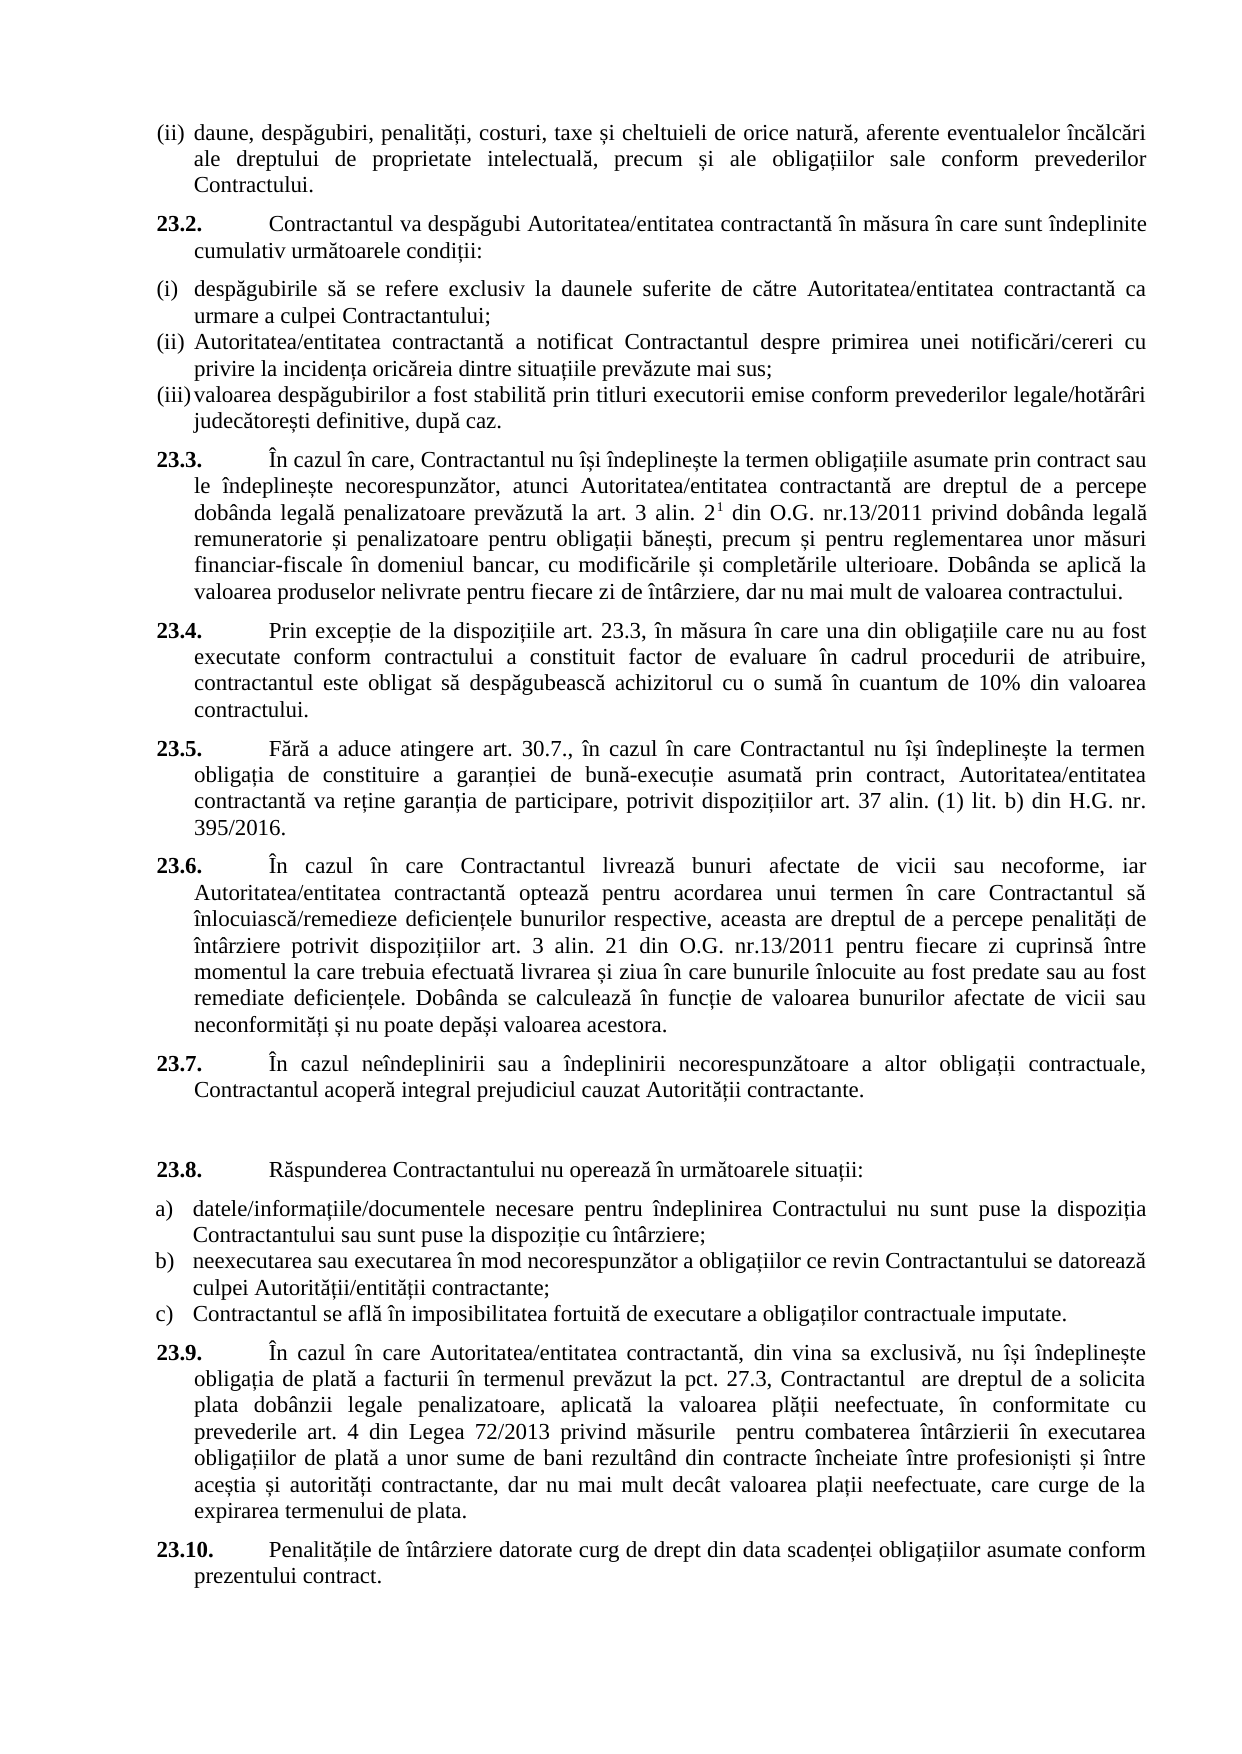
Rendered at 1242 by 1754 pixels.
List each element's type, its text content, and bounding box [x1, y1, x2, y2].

list Prin excepție de la dispozițiile art. 23.3, în măsura în care una din obligațiile care nu au fost executate conform contractului a constituit factor de evaluare în cadrul procedurii de atribuire, contractantul este obligat să despăgubească achizitorul cu o sumă în cuantum de 10% din valoarea contractului. [156, 617, 1148, 722]
list neexecutarea sau executarea în mod necorespunzător a obligațiilor ce revin Contractantului se datorează culpei Autorității/entității contractante; [155, 1247, 1148, 1300]
list Contractantul va despăgubi Autoritatea/entitatea contractantă în măsura în care sunt îndeplinite cumulativ următoarele condiții: [156, 210, 1148, 263]
list daune, despăgubiri, penalități, costuri, taxe și cheltuieli de orice natură, aferente eventualelor încălcări ale dreptului de proprietate intelectuală, precum și ale obligațiilor sale conform prevederilor Contractului. [157, 119, 1148, 198]
list În cazul în care Autoritatea/entitatea contractantă, din vina sa exclusivă, nu își îndeplinește obligația de plată a facturii în termenul prevăzut la pct. 27.3, Contractantul are dreptul de a solicita plata dobânzii legale penalizatoare, aplicată la valoarea plății neefectuate, în conformitate cu prevederile art. 4 din Legea 72/2013 privind măsurile pentru combaterea întârzierii în executarea obligațiilor de plată a unor sume de bani rezultând din contracte încheiate între profesioniști și între aceștia și autorități contractante, dar nu mai mult decât valoarea plații neefectuate, care curge de la expirarea termenului de plata. [156, 1339, 1148, 1523]
list În cazul în care, Contractantul nu își îndeplinește la termen obligațiile asumate prin contract sau le îndeplinește necorespunzător, atunci Autoritatea/entitatea contractantă are dreptul de a percepe dobânda legală penalizatoare prevăzută la art. 3 alin. 21 din O.G. nr.13/2011 privind dobânda legală remuneratorie și penalizatoare pentru obligații bănești, precum și pentru reglementarea unor măsuri financiar-fiscale în domeniul bancar, cu modificările și completările ulterioare. Dobânda se aplică la valoarea produselor nelivrate pentru fiecare zi de întârziere, dar nu mai mult de valoarea contractului. [156, 446, 1148, 604]
list despăgubirile să se refere exclusiv la daunele suferite de către Autoritatea/entitatea contractantă ca urmare a culpei Contractantului; [156, 276, 1148, 328]
list Răspunderea Contractantului nu operează în următoarele situații: [156, 1156, 1148, 1182]
list Contractantul se află în imposibilitatea fortuită de executare a obligaților contractuale imputate. [155, 1300, 1148, 1326]
list Penalitățile de întârziere datorate curg de drept din data scadenței obligațiilor asumate conform prezentului contract. [156, 1536, 1148, 1588]
list datele/informațiile/documentele necesare pentru îndeplinirea Contractului nu sunt puse la dispoziția Contractantului sau sunt puse la dispoziție cu întârziere; [155, 1194, 1148, 1247]
list În cazul neîndeplinirii sau a îndeplinirii necorespunzătoare a altor obligații contractuale, Contractantul acoperă integral prejudiciul cauzat Autorității contractante. [156, 1049, 1148, 1102]
list valoarea despăgubirilor a fost stabilită prin titluri executorii emise conform prevederilor legale/hotărâri judecătorești definitive, după caz. [157, 381, 1148, 434]
list Autoritatea/entitatea contractantă a notificat Contractantul despre primirea unei notificări/cereri cu privire la incidența oricăreia dintre situațiile prevăzute mai sus; [156, 328, 1148, 381]
list În cazul în care Contractantul livrează bunuri afectate de vicii sau necoforme, iar Autoritatea/entitatea contractantă optează pentru acordarea unui termen în care Contractantul să înlocuiască/remedieze deficiențele bunurilor respective, aceasta are dreptul de a percepe penalități de întârziere potrivit dispozițiilor art. 3 alin. 21 din O.G. nr.13/2011 pentru fiecare zi cuprinsă între momentul la care trebuia efectuată livrarea și ziua în care bunurile înlocuite au fost predate sau au fost remediate deficiențele. Dobânda se calculează în funcție de valoarea bunurilor afectate de vicii sau neconformități și nu poate depăși valoarea acestora. [156, 853, 1148, 1037]
list Fără a aduce atingere art. 30.7., în cazul în care Contractantul nu își îndeplinește la termen obligația de constituire a garanției de bună-execuție asumată prin contract, Autoritatea/entitatea contractantă va reține garanția de participare, potrivit dispozițiilor art. 37 alin. (1) lit. b) din H.G. nr. 395/2016. [156, 735, 1148, 840]
